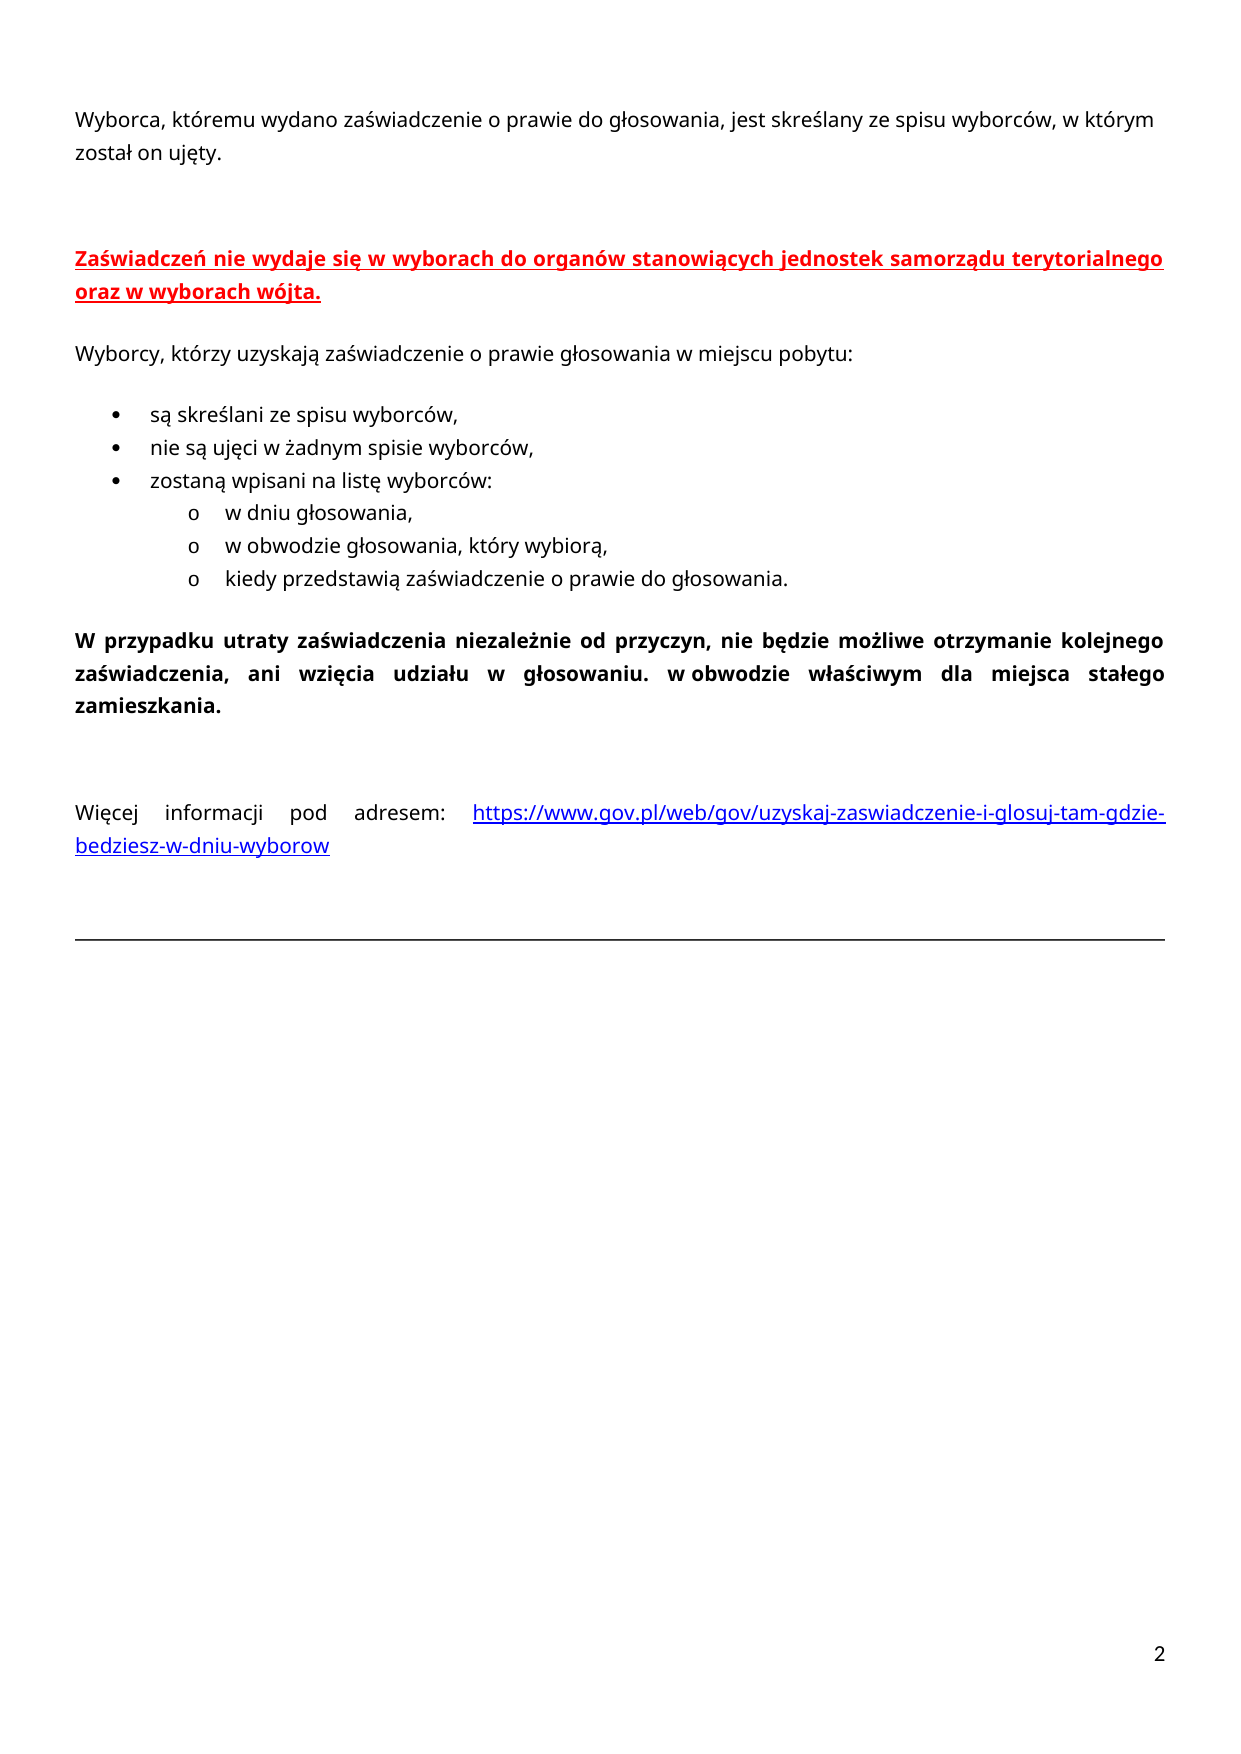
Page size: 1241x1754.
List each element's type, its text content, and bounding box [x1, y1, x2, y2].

list nie są ujęci w żadnym spisie wyborców, [112, 433, 1165, 462]
text Zaświadczeń nie wydaje się w wyborach do organów stanowiących jednostek samorządu terytorialnego oraz w wyborach wójta. [75, 244, 1165, 306]
list są skreślani ze spisu wyborców, [112, 401, 1165, 429]
list zostaną wpisani na listę wyborców: [112, 466, 1165, 494]
text Wyborca, któremu wydano zaświadczenie o prawie do głosowania, jest skreślany ze spisu wyborców, w którym został on ujęty. [75, 105, 1165, 166]
list w obwodzie głosowania, który wybiorą, [187, 531, 1165, 560]
text W przypadku utraty zaświadczenia niezależnie od przyczyn, nie będzie możliwe otrzymanie kolejnego zaświadczenia, ani wzięcia udziału w głosowaniu. w obwodzie właściwym dla miejsca stałego zamieszkania. [75, 626, 1165, 720]
list w dniu głosowania, [187, 498, 1165, 527]
text Więcej informacji pod adresem: https://www.gov.pl/web/gov/uzyskaj-zaswiadczenie-i-glosuj-tam-gdzie-bedziesz-w-dniu-wyborow [75, 798, 1165, 859]
list kiedy przedstawią zaświadczenie o prawie do głosowania. [187, 564, 1165, 593]
text Wyborcy, którzy uzyskają zaświadczenie o prawie głosowania w miejscu pobytu: [75, 339, 1165, 367]
